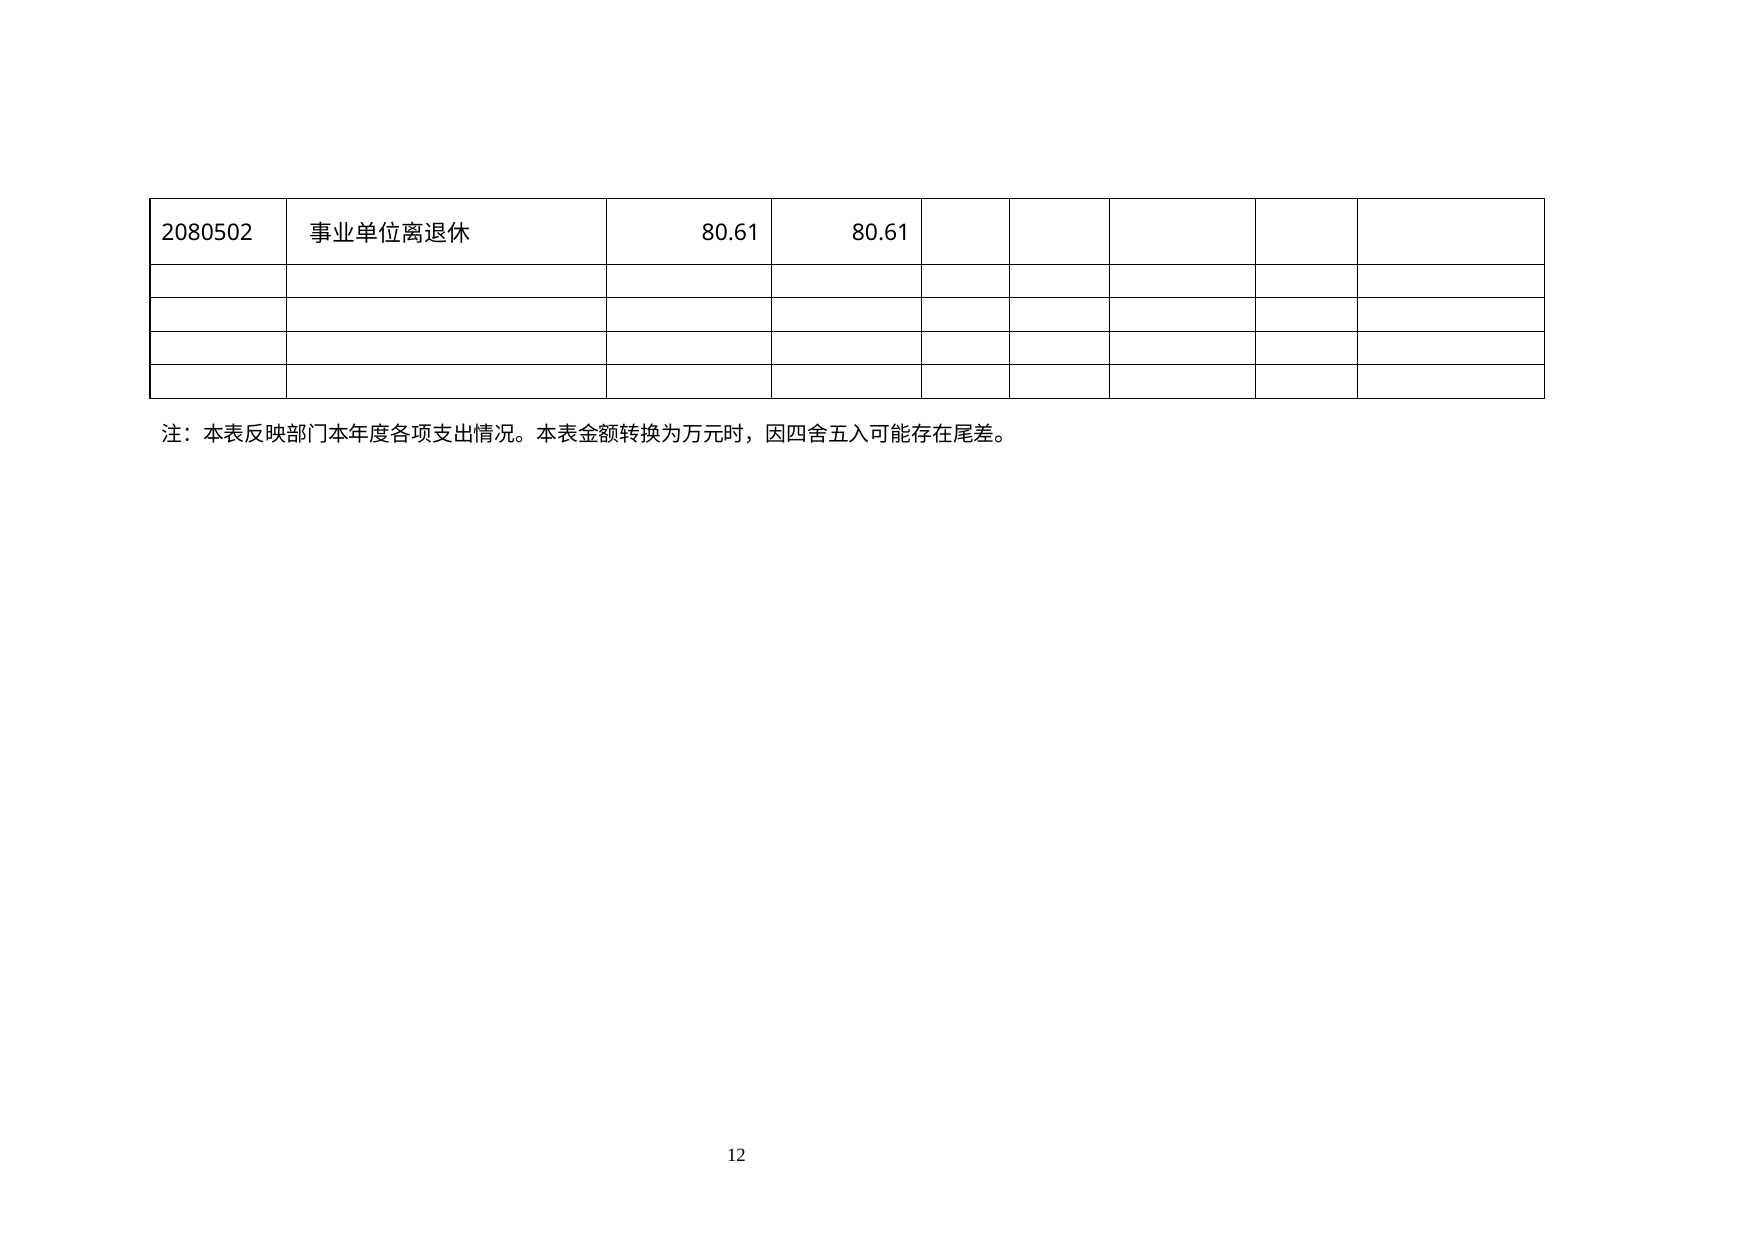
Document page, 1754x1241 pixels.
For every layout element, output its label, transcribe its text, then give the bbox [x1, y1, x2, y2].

table_cell 事业单位离退休 [287, 199, 606, 264]
table_cell [772, 265, 921, 297]
table_cell [922, 332, 1009, 364]
table_cell [1256, 365, 1357, 398]
table_cell [287, 298, 606, 331]
table_cell [1358, 199, 1544, 264]
table_cell [922, 298, 1009, 331]
table_cell [287, 365, 606, 398]
table_cell [607, 365, 771, 398]
table_cell [1110, 199, 1255, 264]
table_cell [1010, 365, 1109, 398]
table_cell [1256, 332, 1357, 364]
table_cell [1110, 365, 1255, 398]
table_cell [922, 365, 1009, 398]
table_cell 80.61 [772, 199, 921, 264]
table_cell [151, 265, 286, 297]
table_cell [1256, 265, 1357, 297]
table_cell [1010, 332, 1109, 364]
table_cell [287, 332, 606, 364]
table_cell [1010, 265, 1109, 297]
table_cell [772, 365, 921, 398]
table_cell [1358, 332, 1544, 364]
table_cell [772, 298, 921, 331]
table_cell [1358, 298, 1544, 331]
table_cell [151, 365, 286, 398]
table_cell [1010, 298, 1109, 331]
table_cell [607, 265, 771, 297]
table_cell [1358, 365, 1544, 398]
table_cell [607, 332, 771, 364]
table_cell 注：本表反映部门本年度各项支出情况。本表金额转换为万元时，因四舍五入可能存在尾差。 [150, 398, 1593, 464]
table_cell [1110, 298, 1255, 331]
table_cell [151, 332, 286, 364]
table_cell 80.61 [607, 199, 771, 264]
table_cell [607, 298, 771, 331]
table_cell [151, 298, 286, 331]
table_cell [1256, 298, 1357, 331]
table_cell [1256, 199, 1357, 264]
table_cell [1110, 332, 1255, 364]
table_cell [1110, 265, 1255, 297]
table_cell [287, 265, 606, 297]
table_cell [922, 199, 1009, 264]
table_cell 2080502 [151, 199, 286, 264]
table_cell [922, 265, 1009, 297]
table_cell [1358, 265, 1544, 297]
table_cell [772, 332, 921, 364]
table_cell [1010, 199, 1109, 264]
